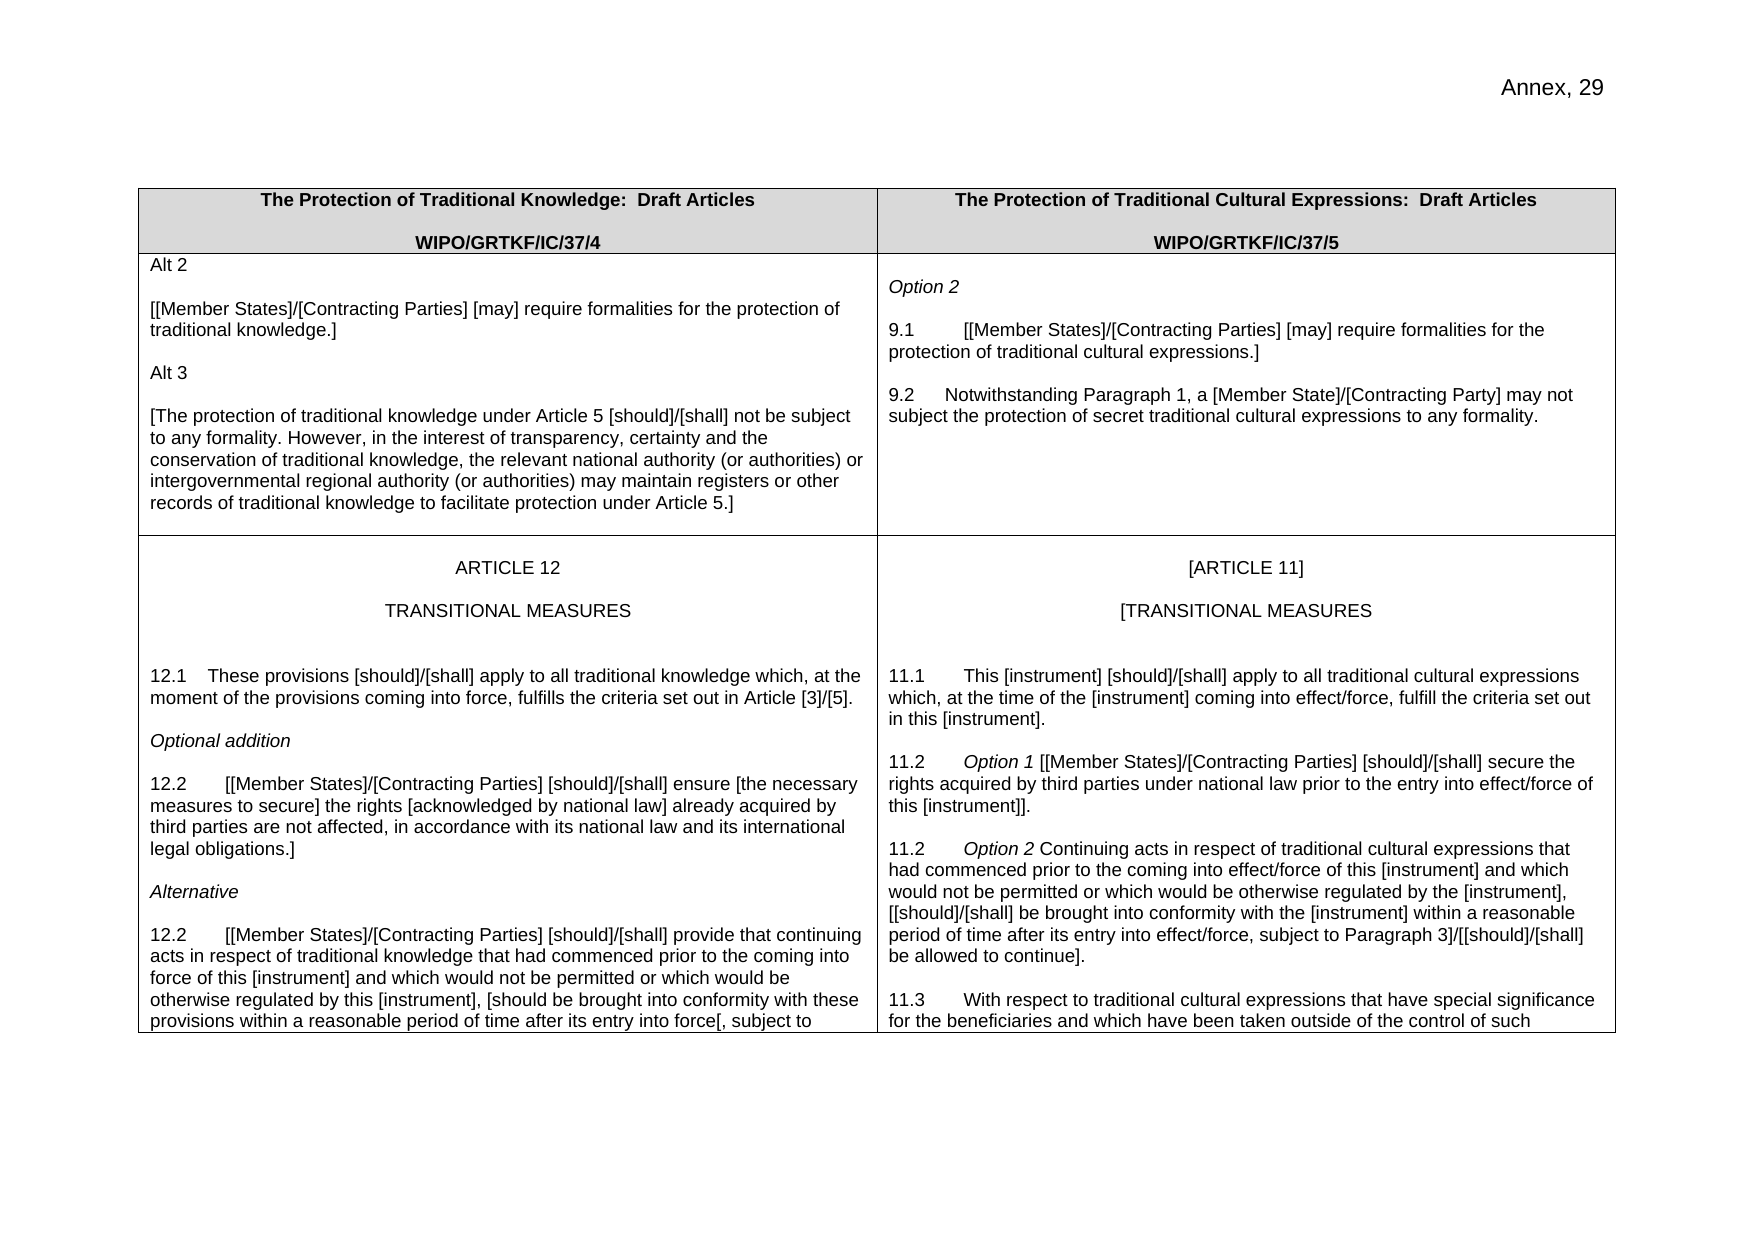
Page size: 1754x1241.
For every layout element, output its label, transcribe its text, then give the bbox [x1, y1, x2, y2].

table_header The Protection of Traditional Knowledge: Draft Articles WIPO/GRTKF/IC/37/4 [139, 189, 877, 253]
table_header The Protection of Traditional Cultural Expressions: Draft Articles WIPO/GRTKF/IC/37/5 [878, 189, 1615, 253]
